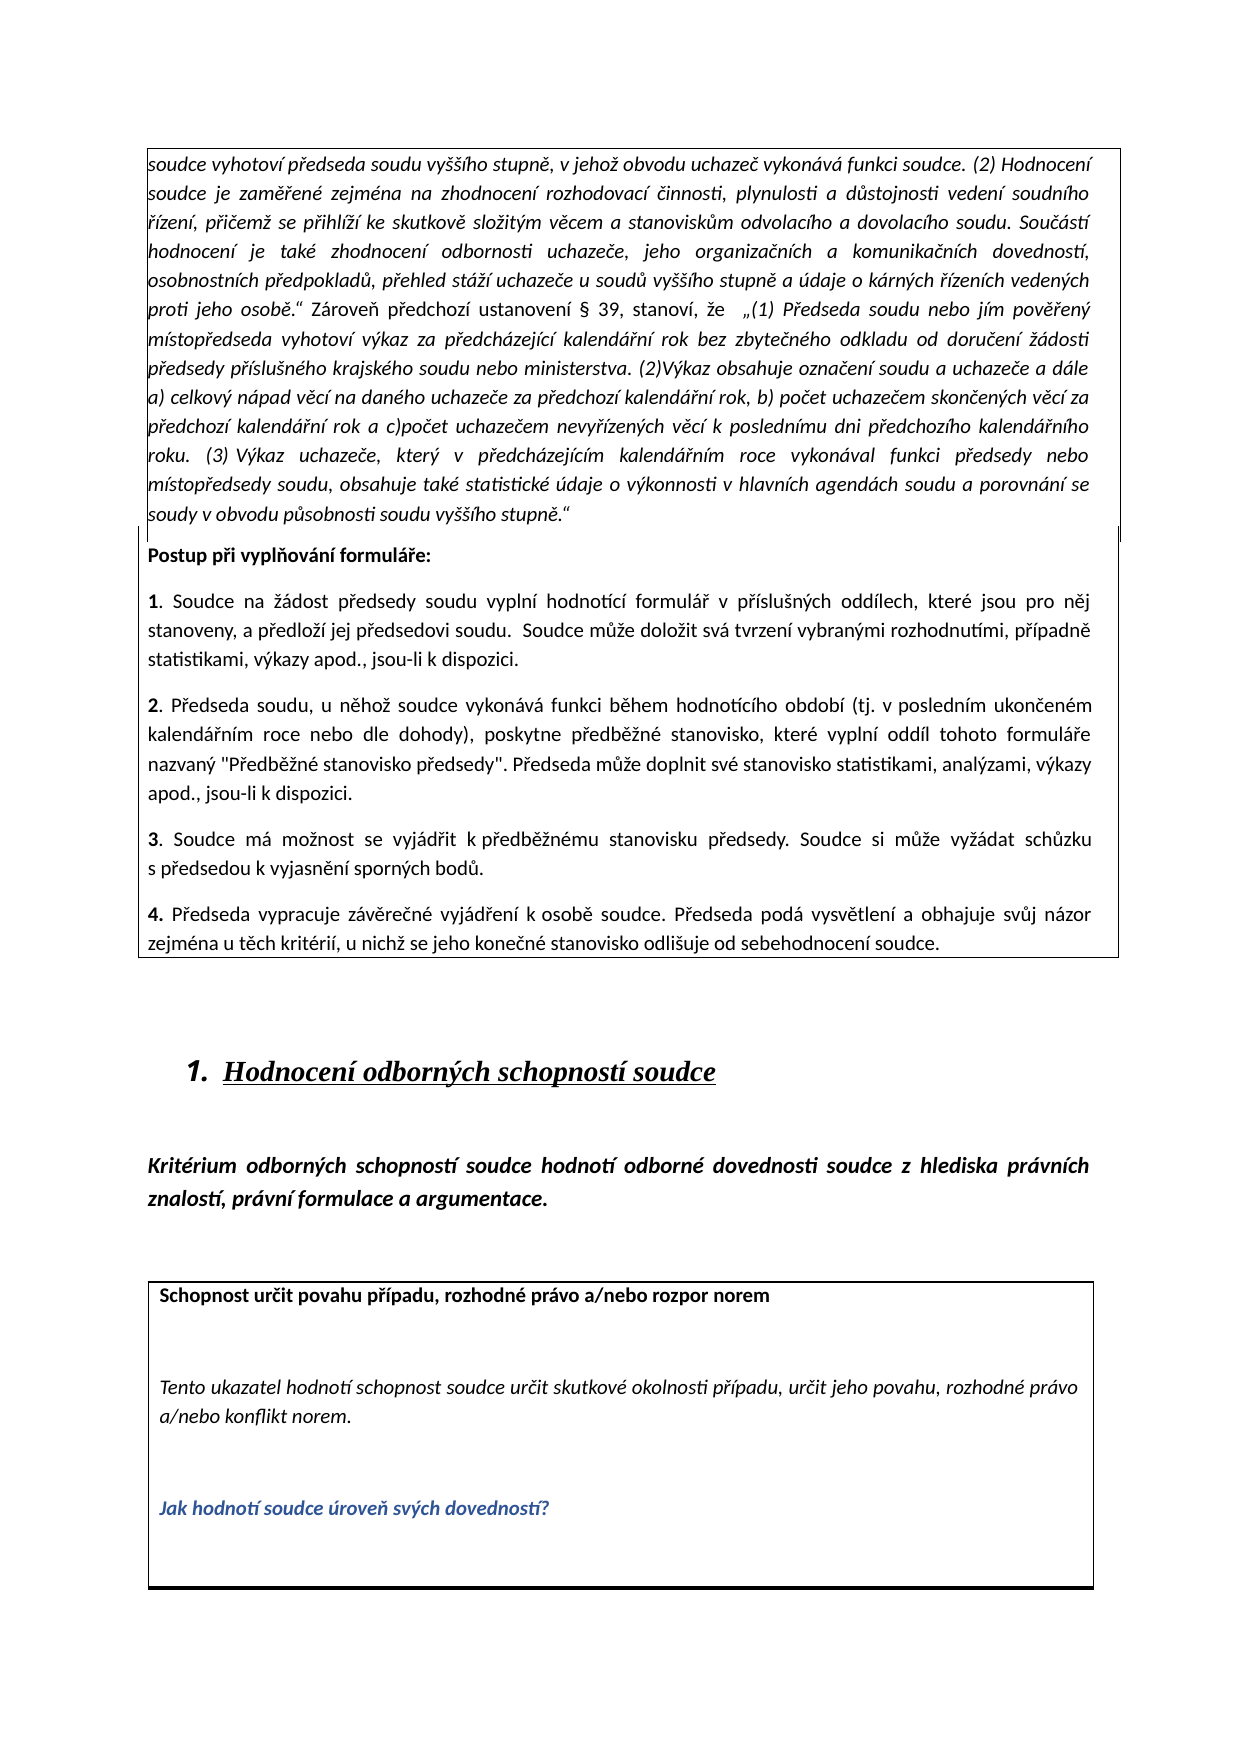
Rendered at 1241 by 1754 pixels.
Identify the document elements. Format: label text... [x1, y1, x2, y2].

table_header Schopnost určit povahu případu, rozhodné právo a/nebo rozpor norem Tento ukazatel hodnotí schopnost soudce určit skutkové okolnosti případu, určit jeho povahu, rozhodné právo a/nebo konflikt norem. Jak hodnotí soudce úroveň svých dovedností? [149, 1283, 1093, 1586]
text 4. Předseda vypracuje závěrečné vyjádření k osobě soudce. Předseda podá vysvětlení a obhajuje svůj názor zejména u těch kritérií, u nichž se jeho konečné stanovisko odlišuje od sebehodnocení soudce. [139, 898, 1118, 957]
text Postup při vyplňování formuláře: [139, 539, 1118, 568]
text Kritérium odborných schopností soudce hodnotí odborné dovednosti soudce z hlediska právních znalostí, právní formulace a argumentace. [148, 1151, 1093, 1212]
text 1. Soudce na žádost předsedy soudu vyplní hodnotící formulář v příslušných oddílech, které jsou pro něj stanoveny, a předloží jej předsedovi soudu. Soudce může doložit svá tvrzení vybranými rozhodnutími, případně statistikami, výkazy apod., jsou-li k dispozici. [139, 585, 1118, 672]
text 3. Soudce má možnost se vyjádřit k předběžnému stanovisku předsedy. Soudce si může vyžádat schůzku s předsedou k vyjasnění sporných bodů. [139, 823, 1118, 880]
subtitle Hodnocení odborných schopností soudce [185, 1051, 1093, 1090]
text 2. Předseda soudu, u něhož soudce vykonává funkci během hodnotícího období (tj. v posledním ukončeném kalendářním roce nebo dle dohody), poskytne předběžné stanovisko, které vyplní oddíl tohoto formuláře nazvaný "Předběžné stanovisko předsedy". Předseda může doplnit své stanovisko statistikami, analýzami, výkazy apod., jsou-li k dispozici. [139, 689, 1118, 805]
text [148, 149, 1120, 526]
